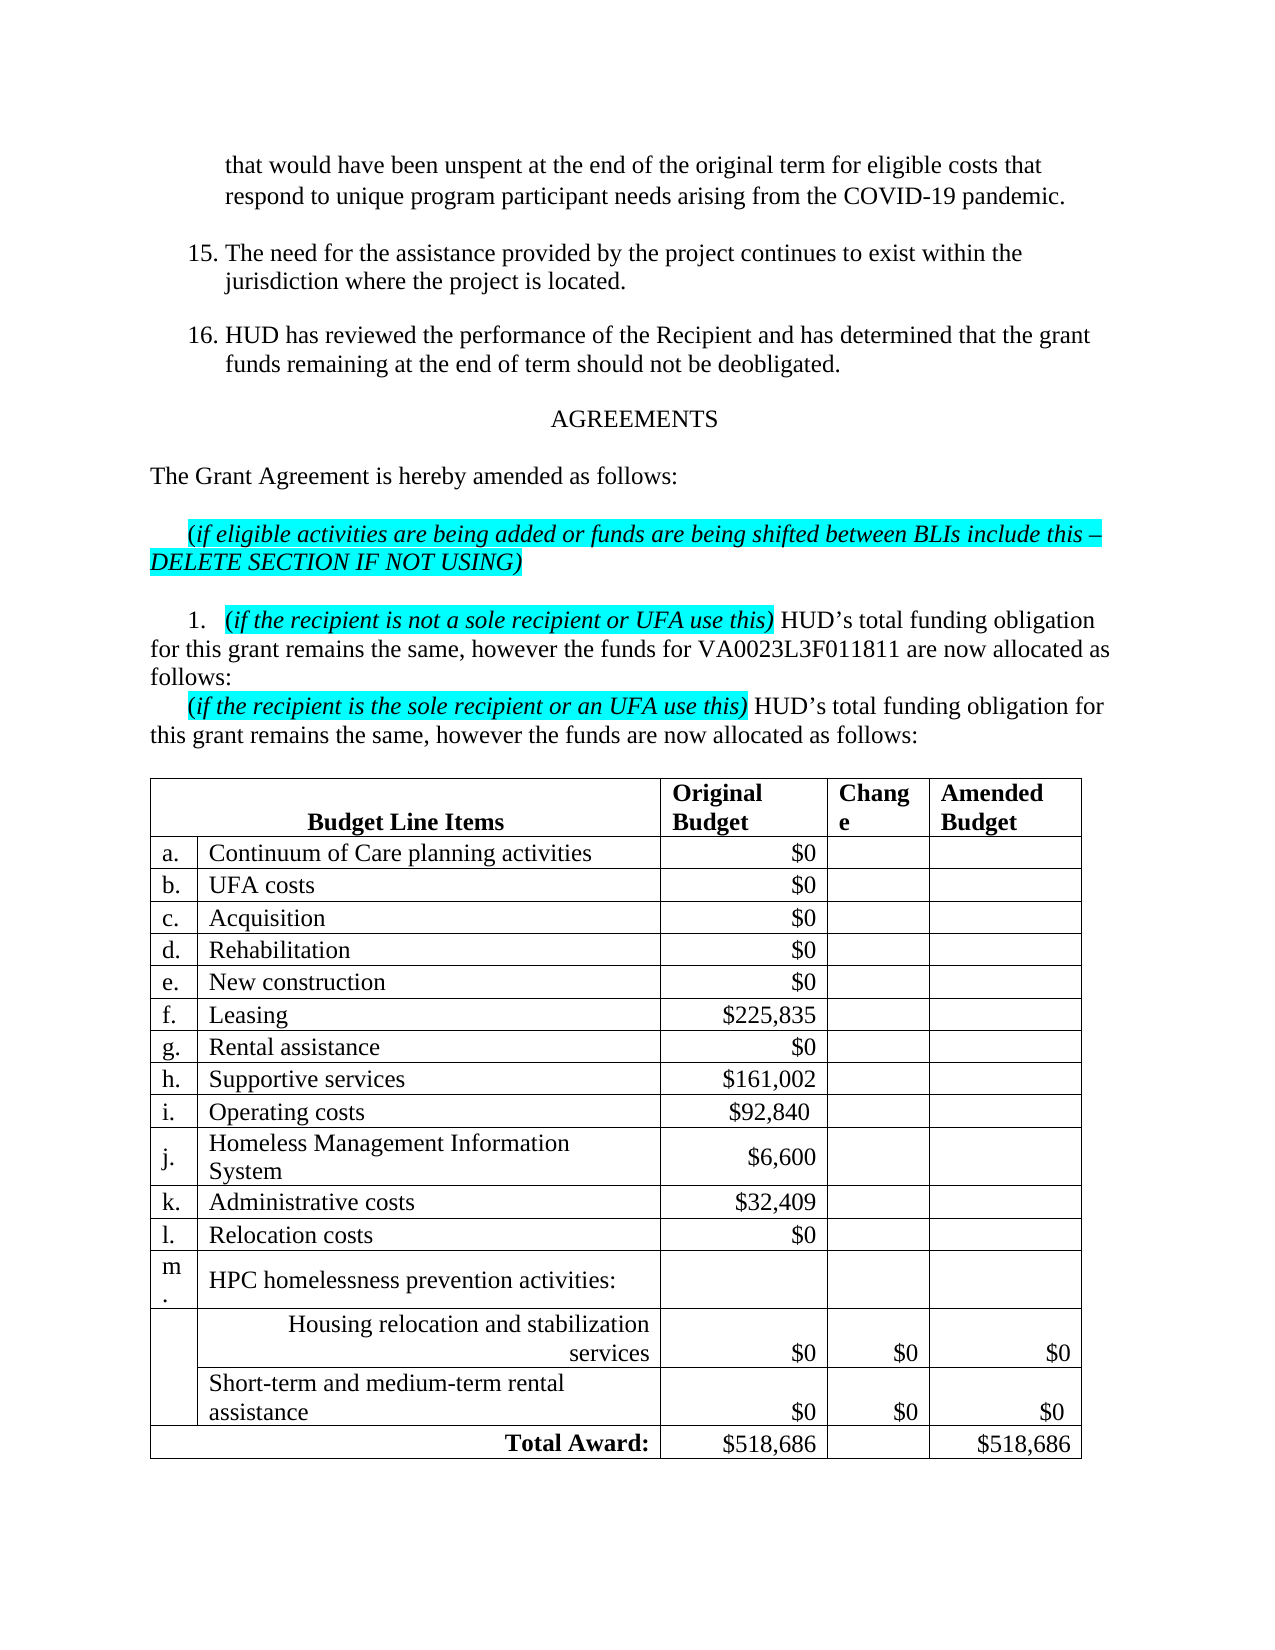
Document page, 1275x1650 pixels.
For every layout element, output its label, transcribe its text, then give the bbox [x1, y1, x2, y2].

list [187, 150, 1125, 210]
table_cell $92,840 [661, 1095, 827, 1127]
table_header Original Budget [661, 779, 827, 836]
table_cell [930, 934, 1081, 965]
table_cell HPC homelessness prevention activities: [198, 1251, 660, 1308]
table_cell m. [151, 1251, 197, 1308]
table_cell [828, 1219, 929, 1250]
table_cell [828, 1426, 929, 1458]
table_cell $0 [661, 1309, 827, 1367]
table_cell $0 [661, 869, 827, 901]
table_cell g. [151, 1031, 197, 1062]
table_cell Leasing [198, 999, 660, 1030]
table_cell [828, 869, 929, 901]
text The Grant Agreement is hereby amended as follows: [150, 461, 1125, 490]
table_cell i. [151, 1095, 197, 1127]
table_cell Acquisition [198, 902, 660, 933]
table_cell $0 [661, 1031, 827, 1062]
table_cell New construction [198, 966, 660, 997]
table_cell [930, 1251, 1081, 1308]
table_cell c. [151, 902, 197, 933]
table_cell [930, 966, 1081, 997]
table_cell k. [151, 1186, 197, 1217]
table_cell h. [151, 1063, 197, 1094]
table_cell [828, 837, 929, 868]
table_cell $0 [661, 934, 827, 965]
table_cell $0 [828, 1309, 929, 1367]
table_cell [828, 999, 929, 1030]
table_cell [828, 1031, 929, 1062]
table_cell $0 [661, 1219, 827, 1250]
table_cell l. [151, 1219, 197, 1250]
table_cell d. [151, 934, 197, 965]
table_cell [661, 1251, 827, 1308]
table_cell $0 [930, 1309, 1081, 1367]
table_cell [930, 837, 1081, 868]
table_cell Housing relocation and stabilization services [198, 1309, 660, 1367]
table_cell [930, 1095, 1081, 1127]
table_cell $161,002 [661, 1063, 827, 1094]
table_cell Administrative costs [198, 1186, 660, 1217]
table_cell $0 [661, 837, 827, 868]
text 1. (if the recipient is not a sole recipient or UFA use this) HUD’s total funding obligation for this grant remains the same, however the funds for VA0023L3F011811 are now allocated as follows: [150, 605, 1125, 691]
text (if the recipient is the sole recipient or an UFA use this) HUD’s total funding obligation for this grant remains the same, however the funds are now allocated as follows: [150, 691, 1125, 749]
table_cell [930, 1063, 1081, 1094]
text (if eligible activities are being added or funds are being shifted between BLIs include this – delete section if not using) [150, 519, 1125, 576]
table_cell e. [151, 966, 197, 997]
table_cell $518,686 [930, 1426, 1081, 1458]
table_cell [828, 902, 929, 933]
table_cell $0 [661, 966, 827, 997]
table_cell UFA costs [198, 869, 660, 901]
table_cell [828, 1251, 929, 1308]
table_cell $0 [661, 902, 827, 933]
table_cell [930, 999, 1081, 1030]
table_cell [930, 1186, 1081, 1217]
table_cell Homeless Management Information System [198, 1128, 660, 1185]
table_cell Supportive services [198, 1063, 660, 1094]
list HUD has reviewed the performance of the Recipient and has determined that the grant funds remaining at the end of term should not be deobligated. [187, 321, 1125, 378]
table_cell f. [151, 999, 197, 1030]
table_cell [151, 1309, 197, 1425]
table_cell $0 [828, 1368, 929, 1425]
list The need for the assistance provided by the project continues to exist within the jurisdiction where the project is located. [187, 238, 1125, 295]
table_cell [930, 902, 1081, 933]
table_header Change [828, 779, 929, 836]
table_cell a. [151, 837, 197, 868]
table_cell [930, 1128, 1081, 1185]
table_header Budget Line Items [151, 779, 660, 836]
table_cell [930, 869, 1081, 901]
text AGREEMENTS [150, 404, 1125, 432]
table_cell [828, 1128, 929, 1185]
table_cell Total Award: [151, 1426, 660, 1458]
table_cell Continuum of Care planning activities [198, 837, 660, 868]
table_cell $0 [930, 1368, 1081, 1425]
table_cell Short-term and medium-term rental assistance [198, 1368, 660, 1425]
table_cell [930, 1031, 1081, 1062]
table_header Amended Budget [930, 779, 1081, 836]
table_cell Operating costs [198, 1095, 660, 1127]
table_cell Relocation costs [198, 1219, 660, 1250]
table_cell Rehabilitation [198, 934, 660, 965]
table_cell Rental assistance [198, 1031, 660, 1062]
table_cell [828, 1063, 929, 1094]
table_cell [930, 1219, 1081, 1250]
table_cell [828, 1095, 929, 1127]
table_cell $32,409 [661, 1186, 827, 1217]
table_cell [828, 966, 929, 997]
table_cell b. [151, 869, 197, 901]
table_cell $518,686 [661, 1426, 827, 1458]
table_cell $6,600 [661, 1128, 827, 1185]
table_cell j. [151, 1128, 197, 1185]
table_cell $0 [661, 1368, 827, 1425]
table_cell [828, 934, 929, 965]
table_cell $225,835 [661, 999, 827, 1030]
table_cell [828, 1186, 929, 1217]
